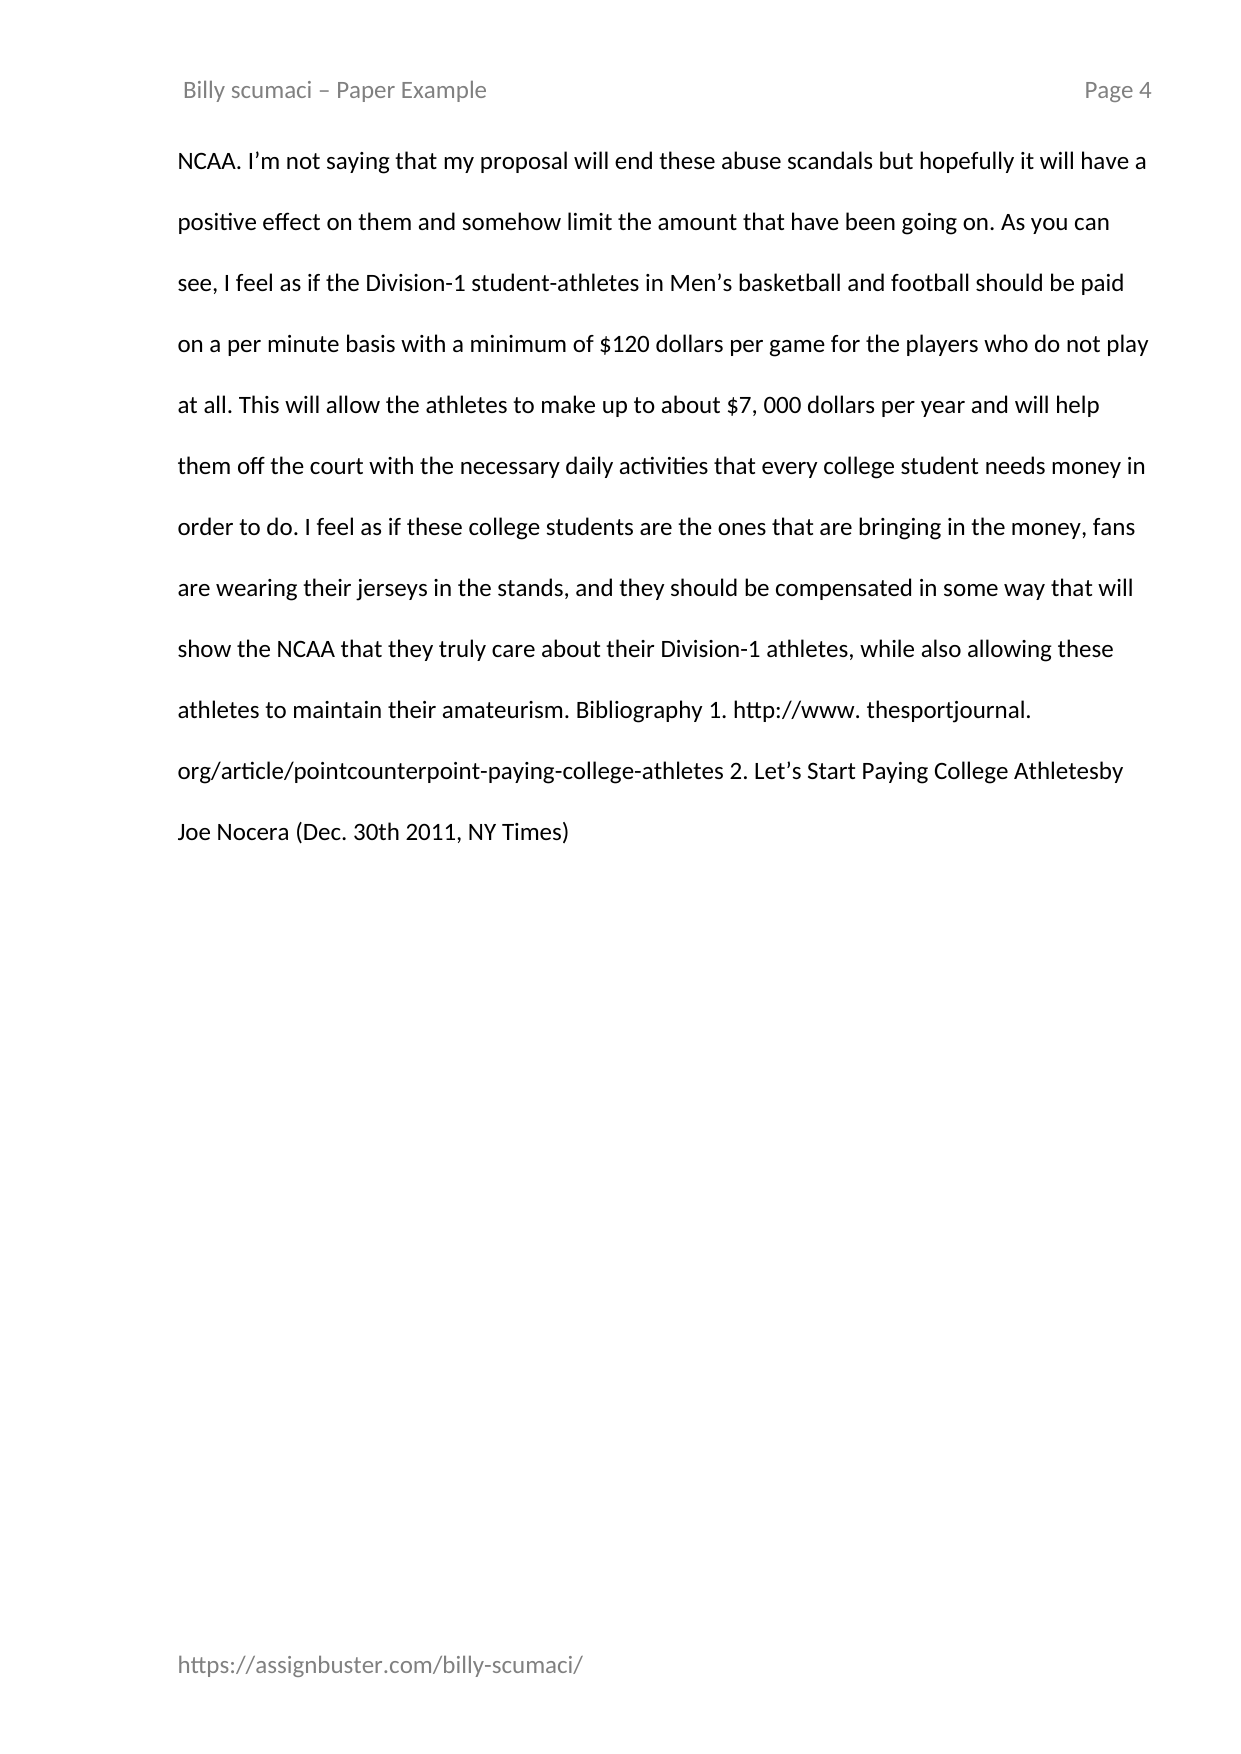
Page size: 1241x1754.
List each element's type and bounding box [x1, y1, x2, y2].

text [177, 145, 1152, 847]
